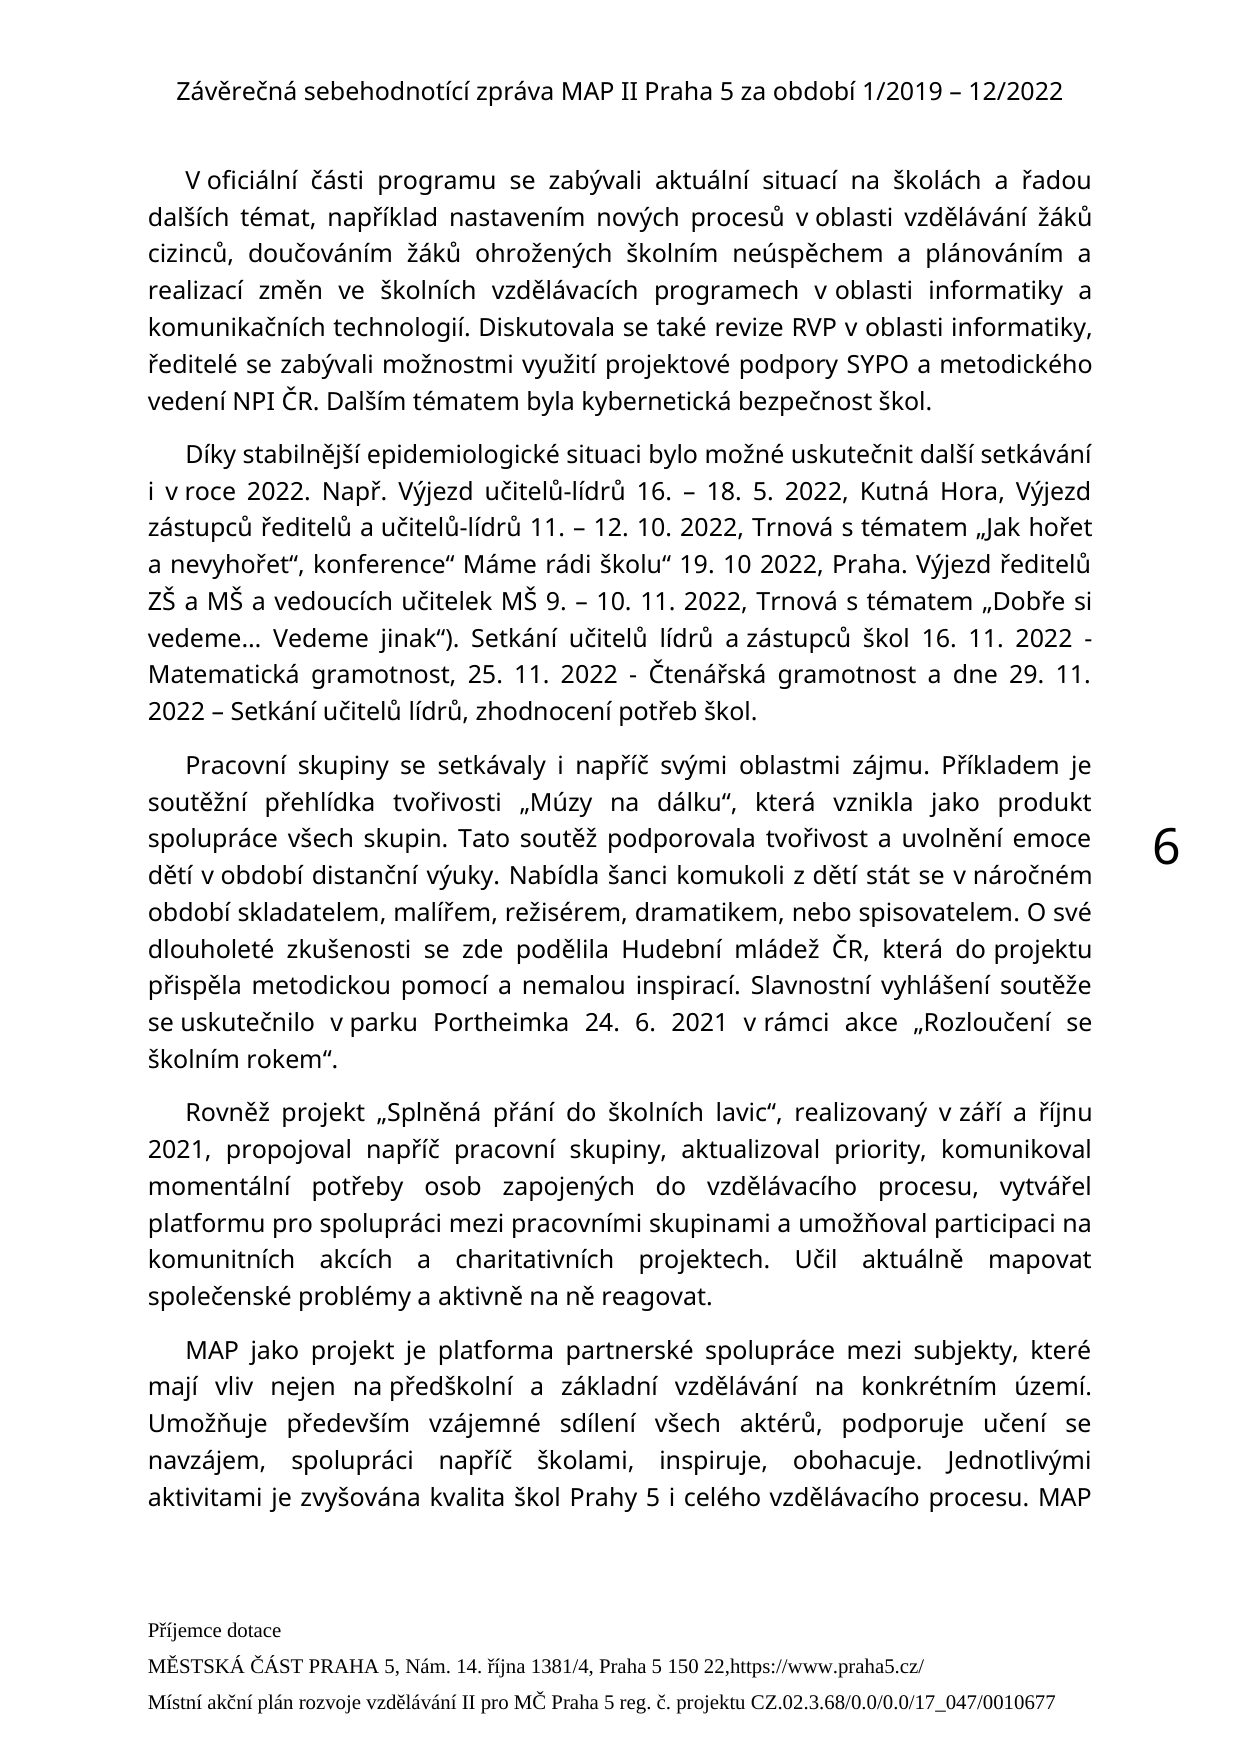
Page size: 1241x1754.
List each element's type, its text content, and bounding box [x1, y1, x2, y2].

text V oficiální části programu se zabývali aktuální situací na školách a řadou dalších témat, například nastavením nových procesů v oblasti vzdělávání žáků cizinců, doučováním žáků ohrožených školním neúspěchem a plánováním a realizací změn ve školních vzdělávacích programech v oblasti informatiky a komunikačních technologií. Diskutovala se také revize RVP v oblasti informatiky, ředitelé se zabývali možnostmi využití projektové podpory SYPO a metodického vedení NPI ČR. Dalším tématem byla kybernetická bezpečnost škol. [148, 162, 1093, 417]
text Pracovní skupiny se setkávaly i napříč svými oblastmi zájmu. Příkladem je soutěžní přehlídka tvořivosti „Múzy na dálku“, která vznikla jako produkt spolupráce všech skupin. Tato soutěž podporovala tvořivost a uvolnění emoce dětí v období distanční výuky. Nabídla šanci komukoli z dětí stát se v náročném období skladatelem, malířem, režisérem, dramatikem, nebo spisovatelem. O své dlouholeté zkušenosti se zde podělila Hudební mládež ČR, která do projektu přispěla metodickou pomocí a nemalou inspirací. Slavnostní vyhlášení soutěže se uskutečnilo v parku Portheimka 24. 6. 2021 v rámci akce „Rozloučení se školním rokem“. [148, 747, 1093, 1076]
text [148, 1332, 1093, 1513]
text Rovněž projekt „Splněná přání do školních lavic“, realizovaný v září a říjnu 2021, propojoval napříč pracovní skupiny, aktualizoval priority, komunikoval momentální potřeby osob zapojených do vzdělávacího procesu, vytvářel platformu pro spolupráci mezi pracovními skupinami a umožňoval participaci na komunitních akcích a charitativních projektech. Učil aktuálně mapovat společenské problémy a aktivně na ně reagovat. [148, 1095, 1093, 1313]
text Díky stabilnější epidemiologické situaci bylo možné uskutečnit další setkávání i v roce 2022. Např. Výjezd učitelů-lídrů 16. – 18. 5. 2022, Kutná Hora, Výjezd zástupců ředitelů a učitelů-lídrů 11. – 12. 10. 2022, Trnová s tématem „Jak hořet a nevyhořet“, konference“ Máme rádi školu“ 19. 10 2022, Praha. Výjezd ředitelů ZŠ a MŠ a vedoucích učitelek MŠ 9. – 10. 11. 2022, Trnová s tématem „Dobře si vedeme… Vedeme jinak“). Setkání učitelů lídrů a zástupců škol 16. 11. 2022 - Matematická gramotnost, 25. 11. 2022 - Čtenářská gramotnost a dne 29. 11. 2022 – Setkání učitelů lídrů, zhodnocení potřeb škol. [148, 437, 1093, 728]
